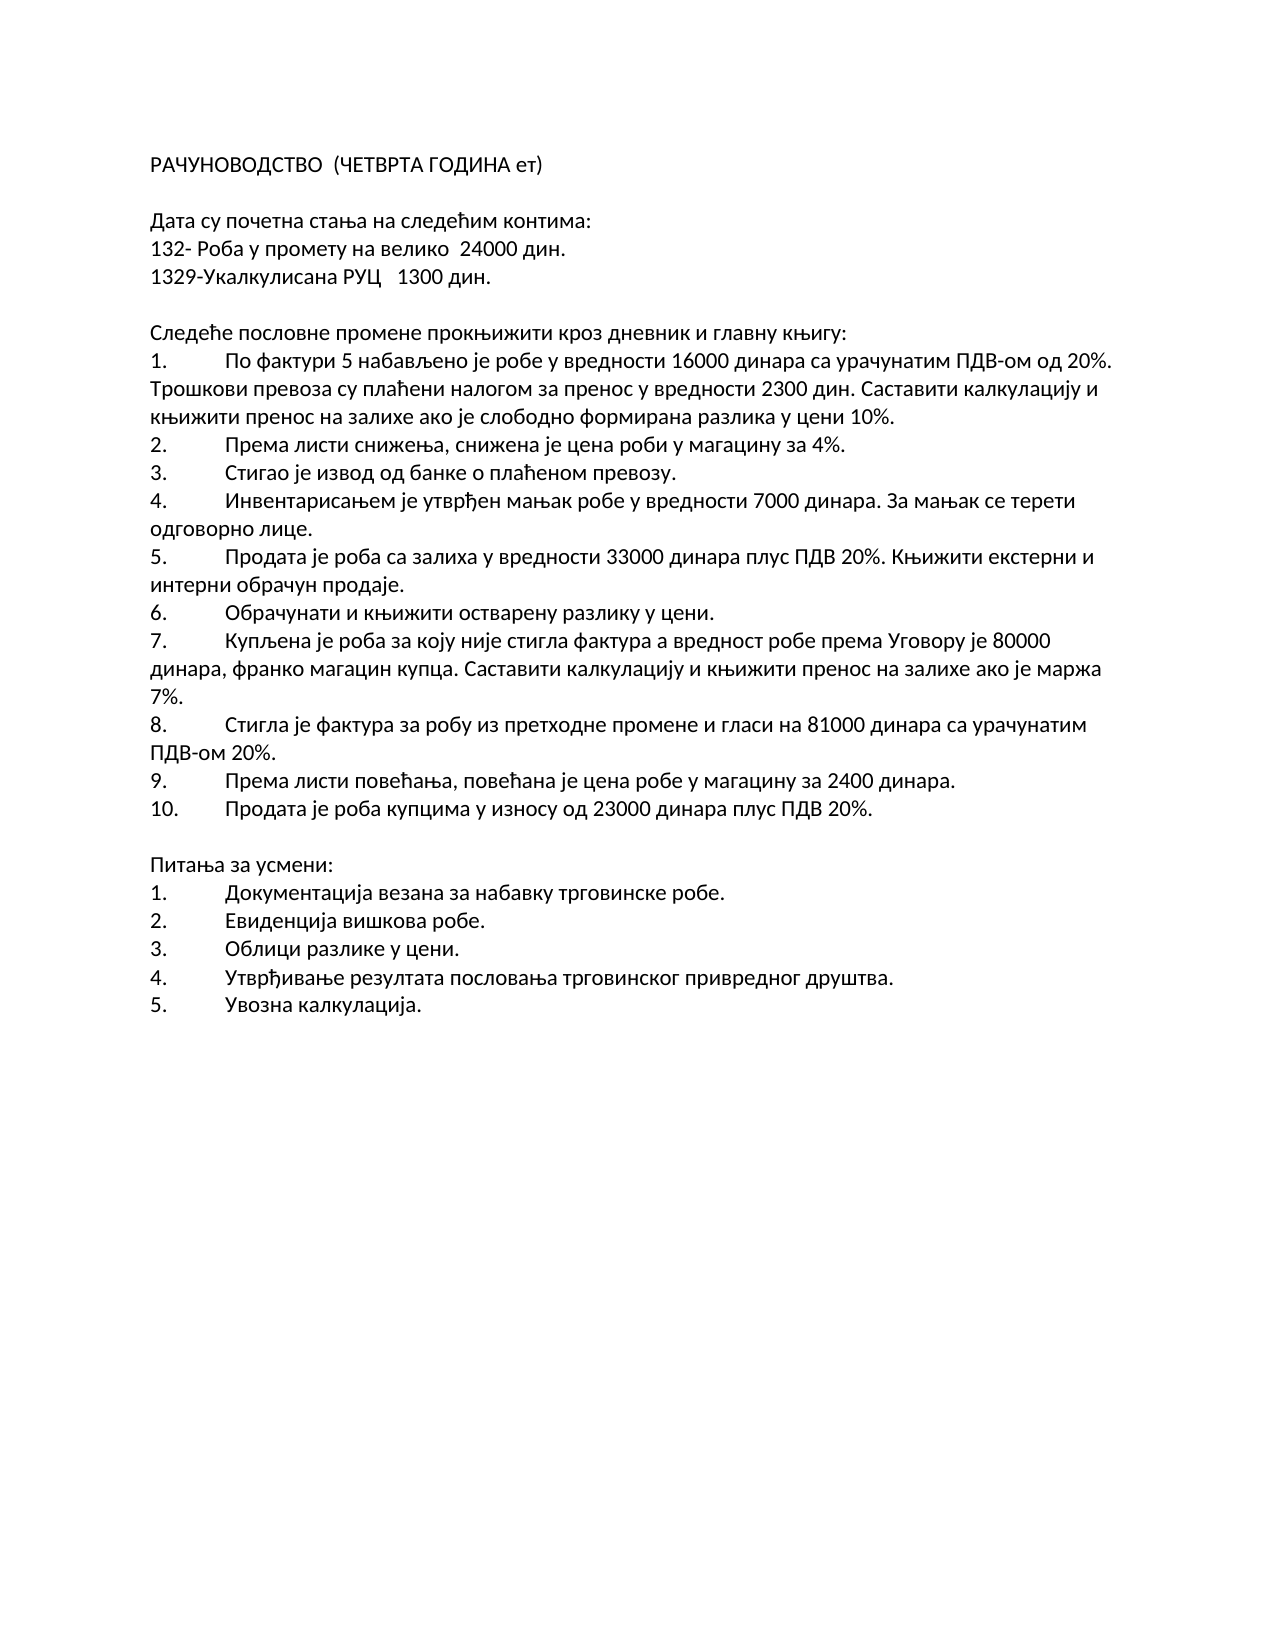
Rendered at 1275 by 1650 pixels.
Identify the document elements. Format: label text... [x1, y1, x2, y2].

text 6. Обрачунати и књижити остварену разлику у цени. [150, 598, 1125, 626]
text 5. Увозна калкулација. [150, 991, 1125, 1019]
text 3. Облици разлике у цени. [150, 934, 1125, 963]
text 1. По фактури 5 набављено је робе у вредности 16000 динара са урачунатим ПДВ-ом од 20%. Трошкови превоза су плаћени налогом за пренос у вредности 2300 дин. Саставити калкулацију и књижити пренос на залихе ако је слободно формирана разлика у цени 10%. [150, 346, 1125, 430]
text Питања за усмени: [150, 851, 1125, 878]
text 7. Купљена је роба за коју није стигла фактура а вредност робе према Уговору је 80000 динара, франко магацин купца. Саставити калкулацију и књижити пренос на залихе ако је маржа 7%. [150, 626, 1125, 710]
text 132- Роба у промету на велико 24000 дин. [150, 234, 1125, 262]
text 3. Стигао је извод од банке о плаћеном превозу. [150, 458, 1125, 486]
text 4. Инвентарисањем је утврђен мањак робе у вредности 7000 динара. За мањак се терети одговорно лице. [150, 486, 1125, 542]
text Следеће пословне промене прокњижити кроз дневник и главну књигу: [150, 318, 1125, 346]
text 4. Утврђивање резултата пословања трговинског привредног друштва. [150, 963, 1125, 991]
text Дата су почетна стања на следећим контима: [150, 206, 1125, 234]
text 5. Продата је роба са залиха у вредности 33000 динара плус ПДВ 20%. Књижити екстерни и интерни обрачун продаје. [150, 542, 1125, 598]
text 10. Продата је роба купцима у износу од 23000 динара плус ПДВ 20%. [150, 794, 1125, 822]
text 8. Стигла је фактура за робу из претходне промене и гласи на 81000 динара са урачунатим ПДВ-ом 20%. [150, 710, 1125, 766]
text РАЧУНОВОДСТВО (ЧЕТВРТА ГОДИНА ет) [150, 150, 1125, 178]
text 1. Документација везана за набавку трговинске робе. [150, 878, 1125, 907]
text 1329-Укалкулисана РУЦ 1300 дин. [150, 262, 1125, 290]
text 2. Евиденција вишкова робе. [150, 907, 1125, 934]
text 2. Према листи снижења, снижена је цена роби у магацину за 4%. [150, 430, 1125, 458]
text 9. Према листи повећања, повећана је цена робе у магацину за 2400 динара. [150, 766, 1125, 794]
